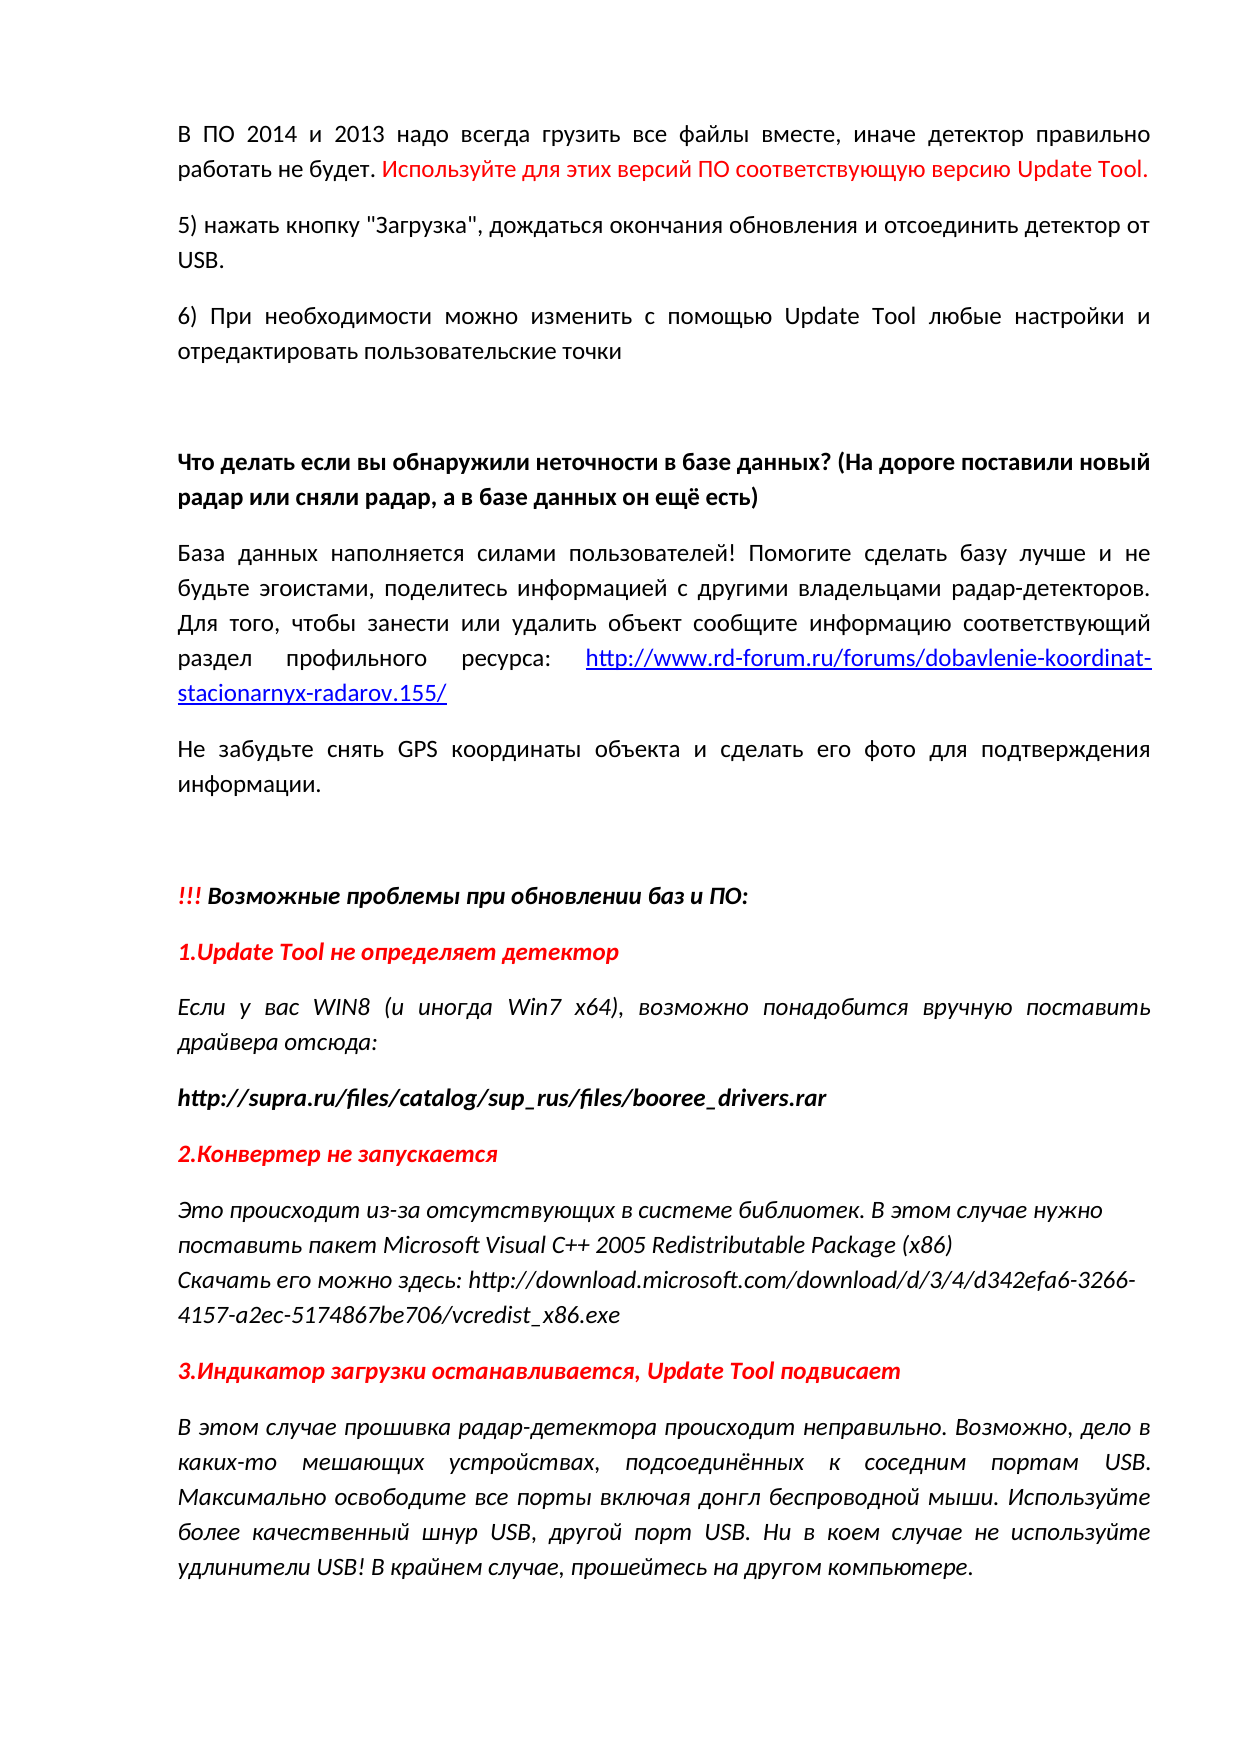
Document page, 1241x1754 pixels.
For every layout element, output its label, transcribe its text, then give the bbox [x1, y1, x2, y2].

text В этом случае прошивка радар-детектора происходит неправильно. Возможно, дело в каких-то мешающих устройствах, подсоединённых к соседним портам USB. Максимально освободите все порты включая донгл беспроводной мыши. Используйте более качественный шнур USB, другой порт USB. Ни в коем случае не используйте удлинители USB! В крайнем случае, прошейтесь на другом компьютере. [177, 1411, 1152, 1581]
text 1.Update Tool не определяет детектор [177, 936, 1152, 966]
text Что делать если вы обнаружили неточности в базе данных? (На дороге поставили новый радар или сняли радар, а в базе данных он ещё есть) [177, 446, 1152, 512]
text 5) нажать кнопку "Загрузка", дождаться окончания обновления и отсоединить детектор от USB. [177, 209, 1152, 274]
text Это происходит из-за отсутствующих в системе библиотек. В этом случае нужно поставить пакет Microsoft Visual C++ 2005 Redistributable Package (x86) Скачать его можно здесь: http://download.microsoft.com/download/d/3/4/d342efa6-3266-4157-a2ec-5174867be706/vcredist_x86.exe [177, 1194, 1152, 1329]
text 6) При необходимости можно изменить с помощью Update Tool любые настройки и отредактировать пользовательские точки [177, 300, 1152, 365]
text Если у вас WIN8 (и иногда Win7 x64), возможно понадобится вручную поставить драйвера отсюда: [177, 991, 1152, 1057]
text 2.Конвертер не запускается [177, 1138, 1152, 1169]
text 3.Индикатор загрузки останавливается, Update Tool подвисает [177, 1355, 1152, 1385]
text !!! Возможные проблемы при обновлении баз и ПО: [177, 880, 1152, 910]
text http://supra.ru/files/catalog/sup_rus/files/booree_drivers.rar [177, 1082, 1152, 1113]
text Не забудьте снять GPS координаты объекта и сделать его фото для подтверждения информации. [177, 733, 1152, 799]
text База данных наполняется силами пользователей! Помогите сделать базу лучше и не будьте эгоистами, поделитесь информацией с другими владельцами радар-детекторов. Для того, чтобы занести или удалить объект сообщите информацию соответствующий раздел профильного ресурса: http://www.rd-forum.ru/forums/dobavlenie-koordinat-stacionarnyx-radarov.155/ [177, 537, 1152, 708]
text В ПО 2014 и 2013 надо всегда грузить все файлы вместе, иначе детектор правильно работать не будет. Используйте для этих версий ПО соответствующую версию Update Tool. [177, 118, 1152, 184]
